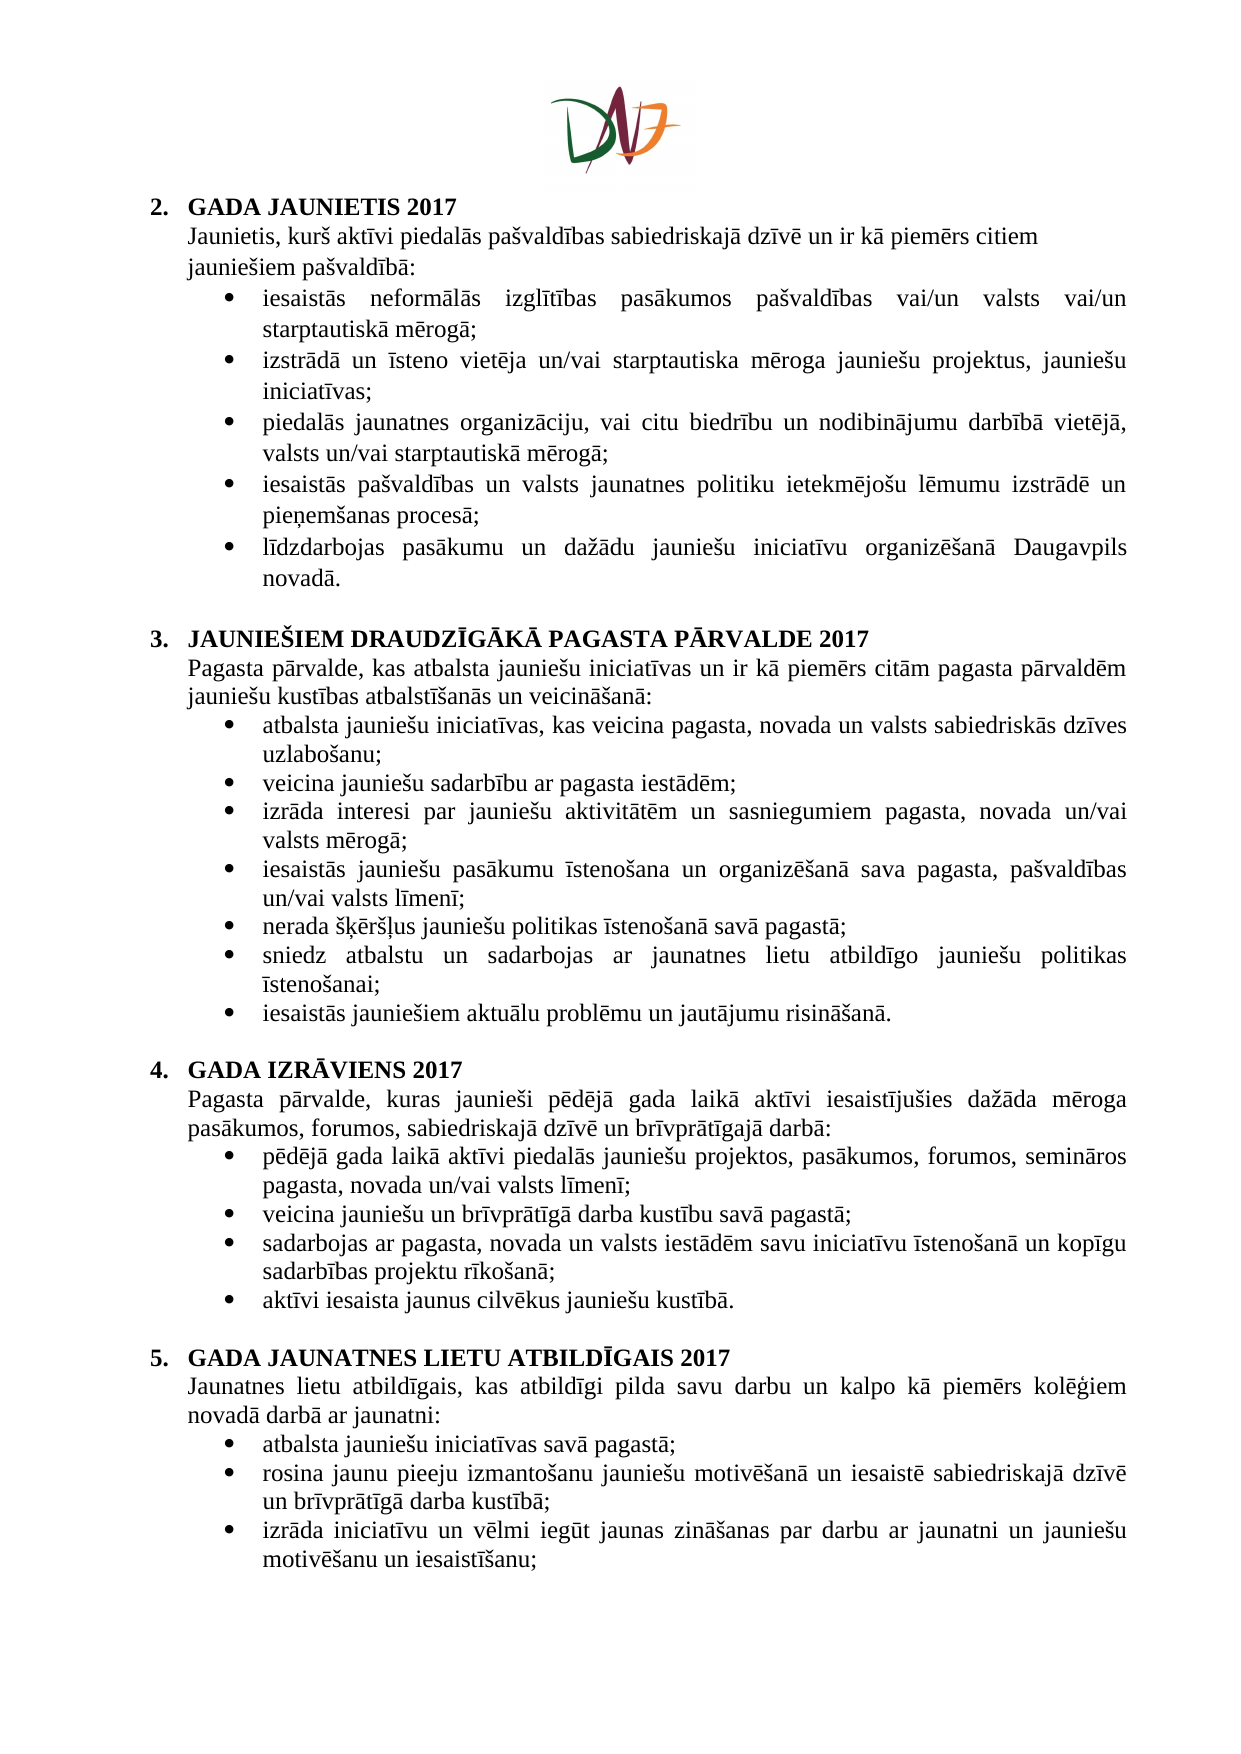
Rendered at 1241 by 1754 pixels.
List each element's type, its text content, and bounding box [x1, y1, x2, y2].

list piedalās jaunatnes organizāciju, vai citu biedrību un nodibinājumu darbībā vietējā, valsts un/vai starptautiskā mērogā; [225, 407, 1128, 467]
list iesaistās pašvaldības un valsts jaunatnes politiku ietekmējošu lēmumu izstrādē un pieņemšanas procesā; [225, 469, 1128, 529]
list sniedz atbalstu un sadarbojas ar jaunatnes lietu atbildīgo jauniešu politikas īstenošanai; [225, 940, 1128, 998]
list GADA JAUNIETIS 2017 [150, 192, 1128, 221]
list izrāda iniciatīvu un vēlmi iegūt jaunas zināšanas par darbu ar jaunatni un jauniešu motivēšanu un iesaistīšanu; [225, 1515, 1128, 1573]
list rosina jaunu pieeju izmantošanu jauniešu motivēšanā un iesaistē sabiedriskajā dzīvē un brīvprātīgā darba kustībā; [225, 1458, 1128, 1515]
list izrāda interesi par jauniešu aktivitātēm un sasniegumiem pagasta, novada un/vai valsts mērogā; [225, 796, 1128, 854]
list Pagasta pārvalde, kas atbalsta jauniešu iniciatīvas un ir kā piemērs citām pagasta pārvaldēm jauniešu kustības atbalstīšanās un veicināšanā: [187, 653, 1128, 710]
list izstrādā un īsteno vietēja un/vai starptautiska mēroga jauniešu projektus, jauniešu iniciatīvas; [225, 345, 1128, 405]
list aktīvi iesaista jaunus cilvēkus jauniešu kustībā. [225, 1285, 1128, 1314]
list atbalsta jauniešu iniciatīvas savā pagastā; [225, 1429, 1128, 1458]
list Jaunatnes lietu atbildīgais, kas atbildīgi pilda savu darbu un kalpo kā piemērs kolēģiem novadā darbā ar jaunatni: [187, 1371, 1128, 1429]
list iesaistās jauniešu pasākumu īstenošana un organizēšanā sava pagasta, pašvaldības un/vai valsts līmenī; [225, 854, 1128, 911]
list Jaunietis, kurš aktīvi piedalās pašvaldības sabiedriskajā dzīvē un ir kā piemērs citiem jauniešiem pašvaldībā: [187, 221, 1128, 281]
picture [543, 73, 697, 193]
list līdzdarbojas pasākumu un dažādu jauniešu iniciatīvu organizēšanā Daugavpils novadā. [225, 532, 1128, 622]
list iesaistās neformālās izglītības pasākumos pašvaldības vai/un valsts vai/un starptautiskā mērogā; [225, 283, 1128, 343]
list veicina jauniešu sadarbību ar pagasta iestādēm; [225, 768, 1128, 796]
list iesaistās jauniešiem aktuālu problēmu un jautājumu risināšanā. [225, 998, 1128, 1026]
list nerada šķēršļus jauniešu politikas īstenošanā savā pagastā; [225, 911, 1128, 940]
list veicina jauniešu un brīvprātīgā darba kustību savā pagastā; [225, 1199, 1128, 1228]
list sadarbojas ar pagasta, novada un valsts iestādēm savu iniciatīvu īstenošanā un kopīgu sadarbības projektu rīkošanā; [225, 1228, 1128, 1285]
list pēdējā gada laikā aktīvi piedalās jauniešu projektos, pasākumos, forumos, semināros pagasta, novada un/vai valsts līmenī; [225, 1141, 1128, 1199]
list GADA IZRĀVIENS 2017 [150, 1055, 1128, 1084]
list GADA JAUNATNES LIETU ATBILDĪGAIS 2017 [150, 1343, 1128, 1371]
list atbalsta jauniešu iniciatīvas, kas veicina pagasta, novada un valsts sabiedriskās dzīves uzlabošanu; [225, 710, 1128, 768]
list Pagasta pārvalde, kuras jaunieši pēdējā gada laikā aktīvi iesaistījušies dažāda mēroga pasākumos, forumos, sabiedriskajā dzīvē un brīvprātīgajā darbā: [187, 1084, 1128, 1141]
list JAUNIEŠIEM DRAUDZĪGĀKĀ PAGASTA PĀRVALDE 2017 [150, 624, 1128, 653]
